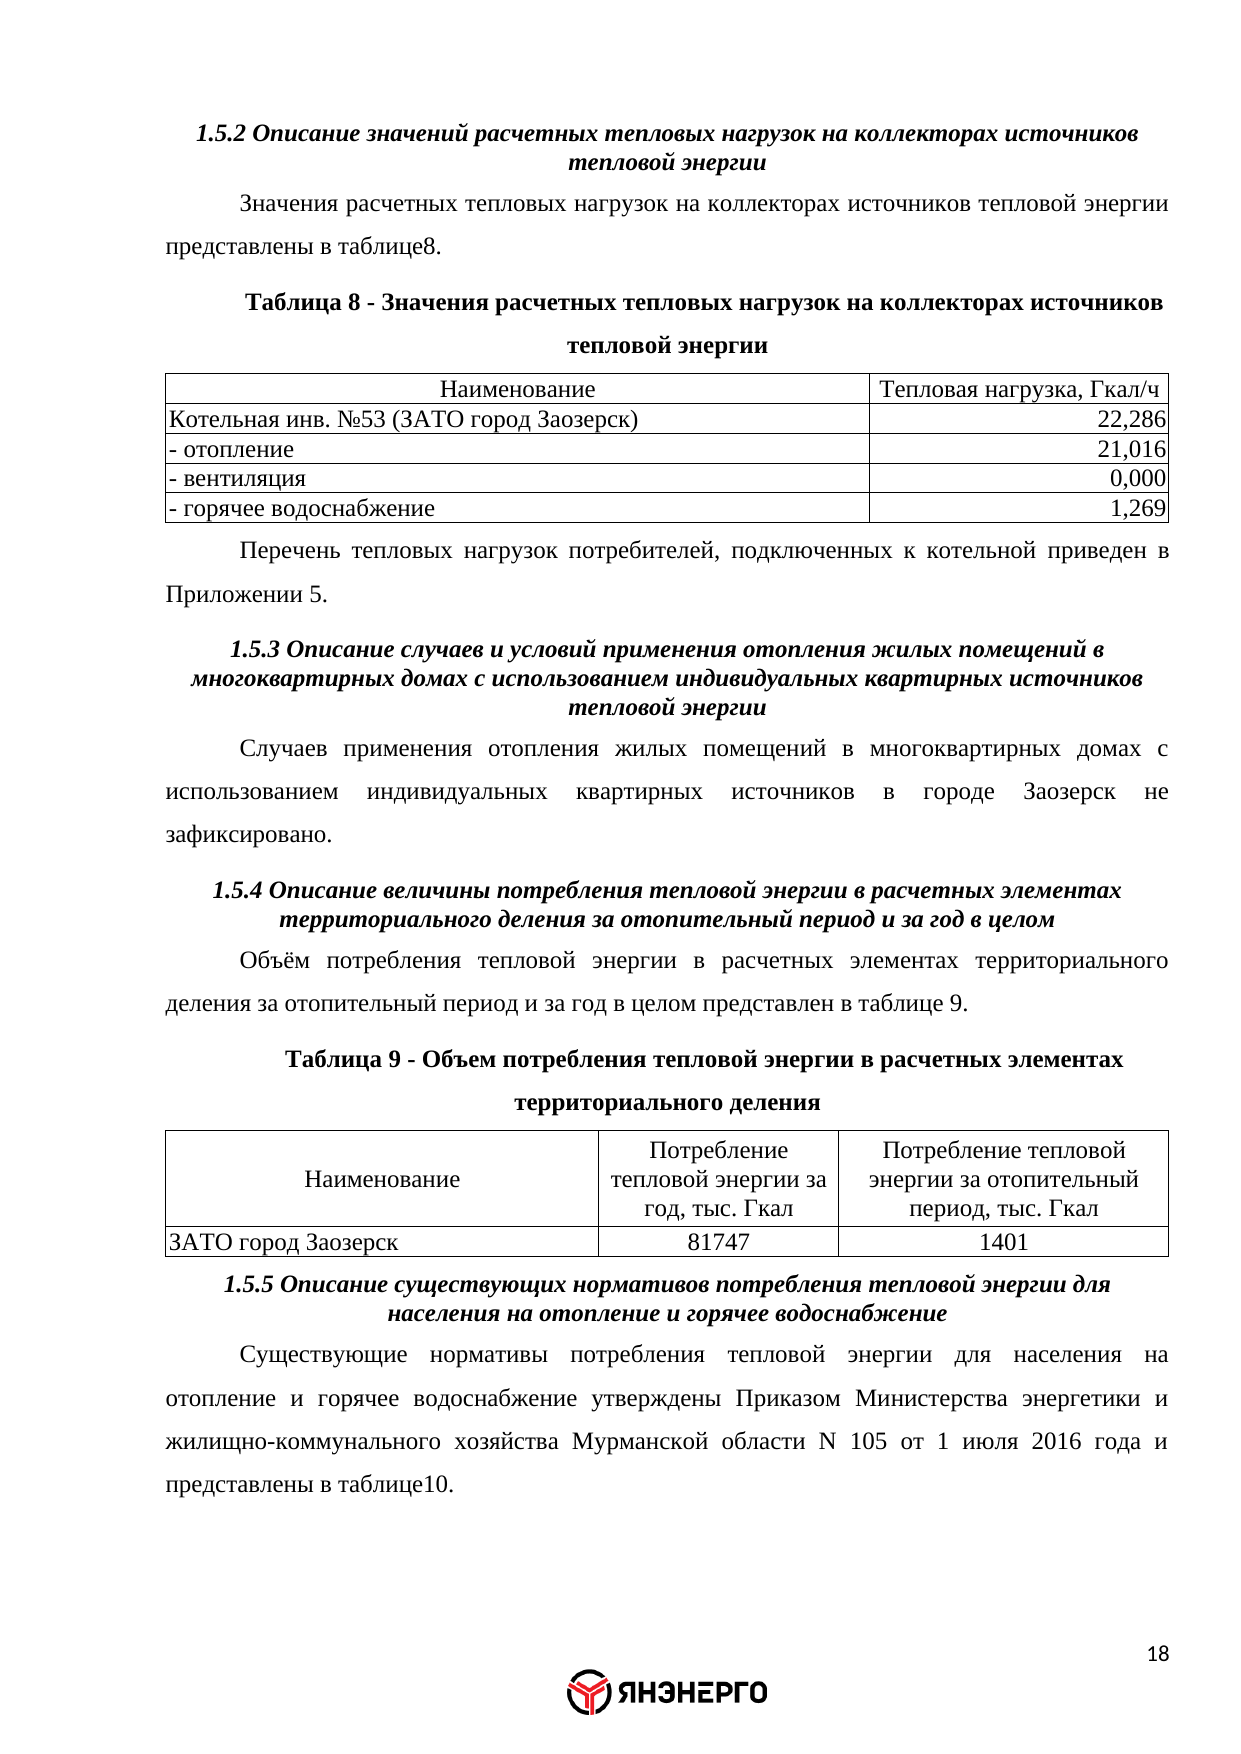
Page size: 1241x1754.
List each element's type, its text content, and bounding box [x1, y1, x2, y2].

table_cell Котельная инв. №53 (ЗАТО город Заозерск) [166, 404, 869, 433]
subtitle 1.5.4 Описание величины потребления тепловой энергии в расчетных элементах территориального деления за отопительный период и за год в целом [165, 875, 1169, 932]
text Перечень тепловых нагрузок потребителей, подключенных к котельной приведен в Приложении 5. [165, 536, 1169, 607]
picture [564, 1666, 771, 1720]
text Объём потребления тепловой энергии в расчетных элементах территориального деления за отопительный период и за год в целом представлен в таблице 9. [165, 945, 1169, 1017]
table_header Тепловая нагрузка, Гкал/ч [870, 374, 1168, 403]
table_cell - отопление [166, 434, 869, 462]
table_cell 0,000 [870, 464, 1168, 492]
table_cell 21,016 [870, 434, 1168, 462]
text Таблица 8 - Значения расчетных тепловых нагрузок на коллекторах источников тепловой энергии [165, 287, 1169, 359]
table_cell 81747 [599, 1227, 838, 1256]
text Таблица 9 - Объем потребления тепловой энергии в расчетных элементах территориального деления [165, 1044, 1169, 1116]
subtitle 1.5.2 Описание значений расчетных тепловых нагрузок на коллекторах источников тепловой энергии [165, 118, 1169, 176]
table_cell - горячее водоснабжение [166, 493, 869, 522]
table_header Потребление тепловой энергии за год, тыс. Гкал [599, 1131, 838, 1226]
table_header Наименование [166, 1131, 598, 1226]
subtitle 1.5.3 Описание случаев и условий применения отопления жилых помещений в многоквартирных домах с использованием индивидуальных квартирных источников тепловой энергии [165, 634, 1169, 721]
table_header Потребление тепловой энергии за отопительный период, тыс. Гкал [839, 1131, 1168, 1226]
table_cell ЗАТО город Заозерск [166, 1227, 598, 1256]
table_cell 1401 [839, 1227, 1168, 1256]
subtitle 1.5.5 Описание существующих нормативов потребления тепловой энергии для населения на отопление и горячее водоснабжение [165, 1269, 1169, 1327]
text Значения расчетных тепловых нагрузок на коллекторах источников тепловой энергии представлены в таблице8. [165, 188, 1169, 260]
text Существующие нормативы потребления тепловой энергии для населения на отопление и горячее водоснабжение утверждены Приказом Министерства энергетики и жилищно-коммунального хозяйства Мурманской области N 105 от 1 июля 2016 года и представлены в таблице10. [165, 1339, 1169, 1498]
table_header Наименование [166, 374, 869, 403]
text Случаев применения отопления жилых помещений в многоквартирных домах с использованием индивидуальных квартирных источников в городе Заозерск не зафиксировано. [165, 733, 1169, 848]
table_cell - вентиляция [166, 464, 869, 492]
table_cell 22,286 [870, 404, 1168, 433]
table_cell 1,269 [870, 493, 1168, 522]
